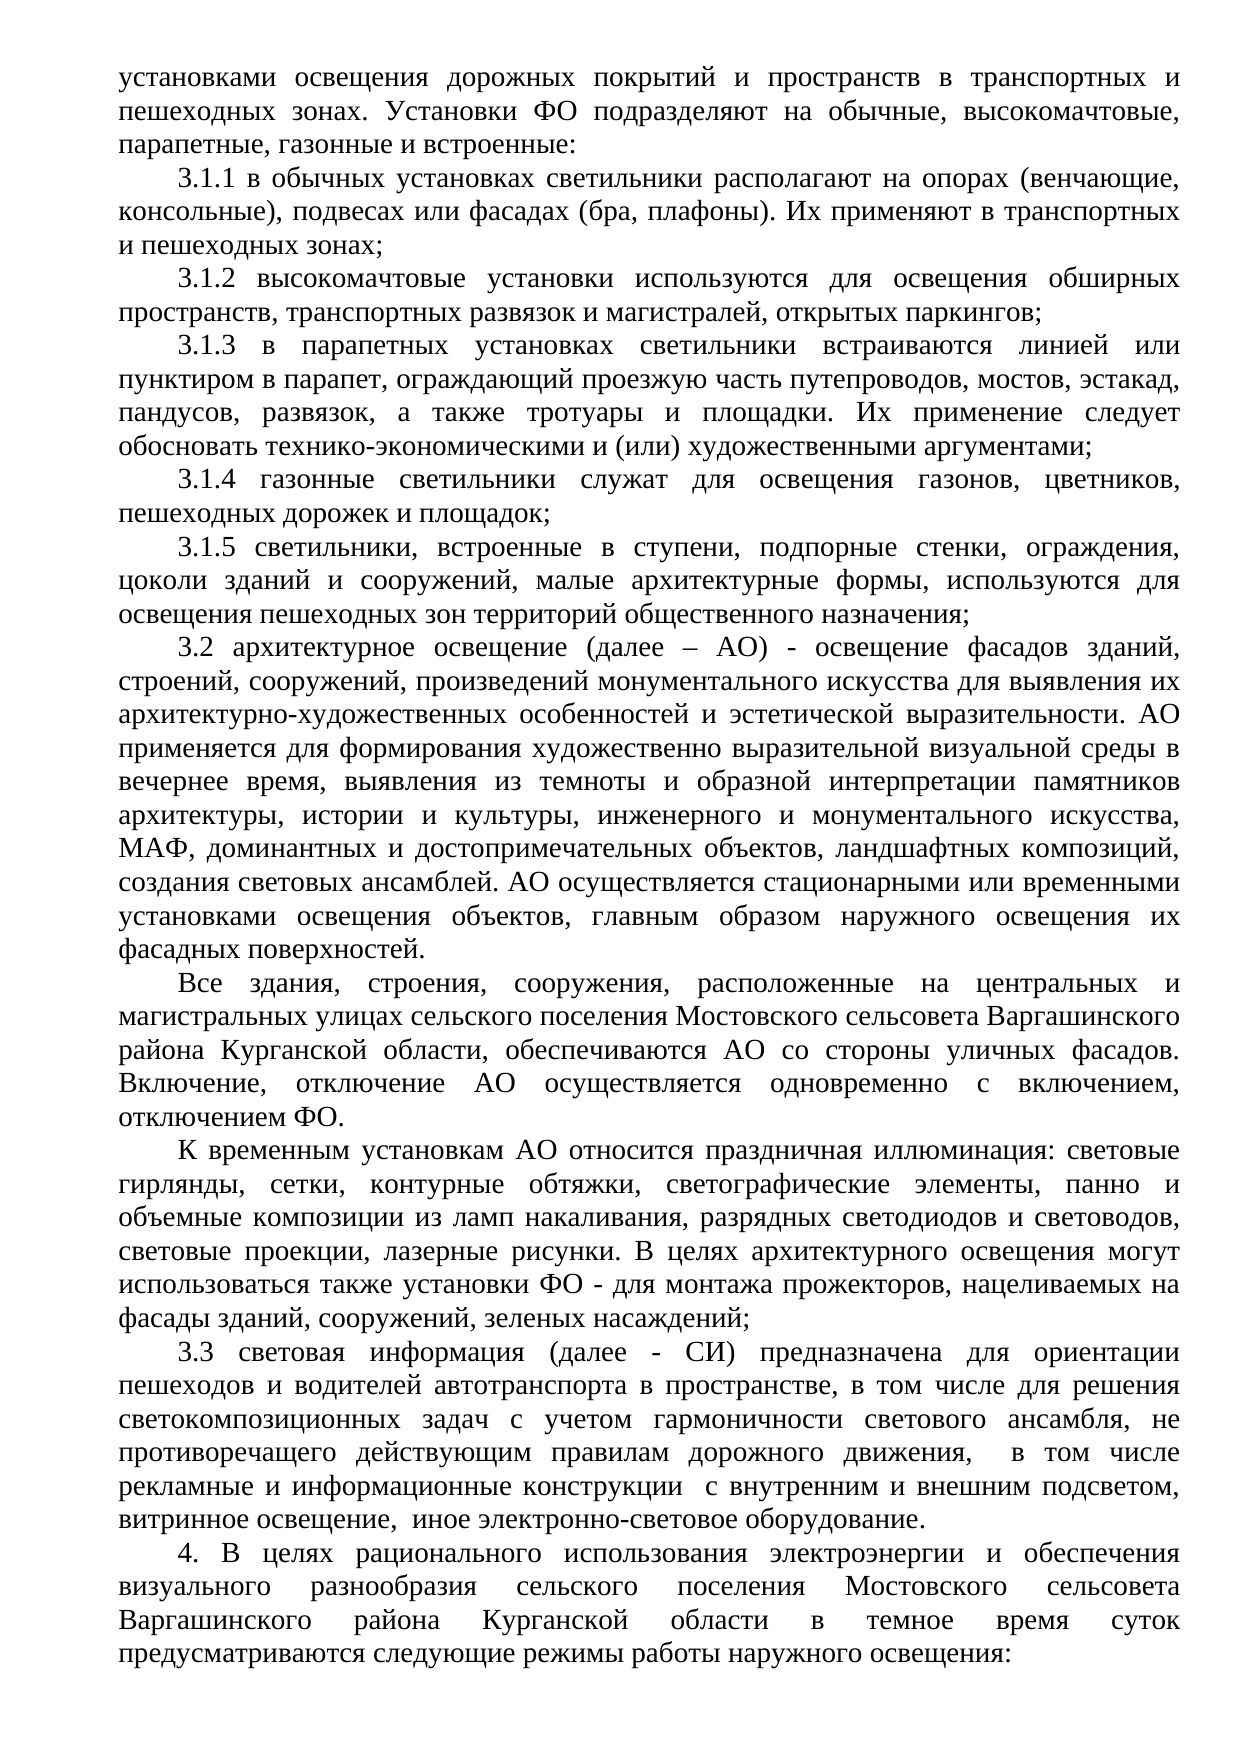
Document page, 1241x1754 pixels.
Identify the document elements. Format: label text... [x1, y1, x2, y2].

text 3.1.2 высокомачтовые установки используются для освещения обширных пространств, транспортных развязок и магистралей, открытых паркингов; [118, 260, 1181, 327]
text 3.1.1 в обычных установках светильники располагают на опорах (венчающие, консольные), подвесах или фасадах (бра, плафоны). Их применяют в транспортных и пешеходных зонах; [118, 160, 1181, 260]
text К временным установкам АО относится праздничная иллюминация: световые гирлянды, сетки, контурные обтяжки, светографические элементы, панно и объемные композиции из ламп накаливания, разрядных светодиодов и световодов, световые проекции, лазерные рисунки. В целях архитектурного освещения могут использоваться также установки ФО - для монтажа прожекторов, нацеливаемых на фасады зданий, сооружений, зеленых насаждений; [118, 1132, 1181, 1334]
text Все здания, строения, сооружения, расположенные на центральных и магистральных улицах сельского поселения Мостовского сельсовета Варгашинского района Курганской области, обеспечиваются АО со стороны уличных фасадов. Включение, отключение АО осуществляется одновременно с включением, отключением ФО. [118, 965, 1181, 1132]
text 3.1.4 газонные светильники служат для освещения газонов, цветников, пешеходных дорожек и площадок; [118, 462, 1181, 529]
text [118, 59, 1181, 160]
text 3.1.5 светильники, встроенные в ступени, подпорные стенки, ограждения, цоколи зданий и сооружений, малые архитектурные формы, используются для освещения пешеходных зон территорий общественного назначения; [118, 529, 1181, 629]
text 3.2 архитектурное освещение (далее – АО) - освещение фасадов зданий, строений, сооружений, произведений монументального искусства для выявления их архитектурно-художественных особенностей и эстетической выразительности. АО применяется для формирования художественно выразительной визуальной среды в вечернее время, выявления из темноты и образной интерпретации памятников архитектуры, истории и культуры, инженерного и монументального искусства, МАФ, доминантных и достопримечательных объектов, ландшафтных композиций, создания световых ансамблей. АО осуществляется стационарными или временными установками освещения объектов, главным образом наружного освещения их фасадных поверхностей. [118, 629, 1181, 965]
text 3.3 световая информация (далее - СИ) предназначена для ориентации пешеходов и водителей автотранспорта в пространстве, в том числе для решения светокомпозиционных задач с учетом гармоничности светового ансамбля, не противоречащего действующим правилам дорожного движения, в том числе рекламные и информационные конструкции с внутренним и внешним подсветом, витринное освещение, иное электронно-световое оборудование. [118, 1334, 1181, 1535]
text 3.1.3 в парапетных установках светильники встраиваются линией или пунктиром в парапет, ограждающий проезжую часть путепроводов, мостов, эстакад, пандусов, развязок, а также тротуары и площадки. Их применение следует обосновать технико-экономическими и (или) художественными аргументами; [118, 327, 1181, 462]
text 4. В целях рационального использования электроэнергии и обеспечения визуального разнообразия сельского поселения Мостовского сельсовета Варгашинского района Курганской области в темное время суток предусматриваются следующие режимы работы наружного освещения: [118, 1535, 1181, 1669]
